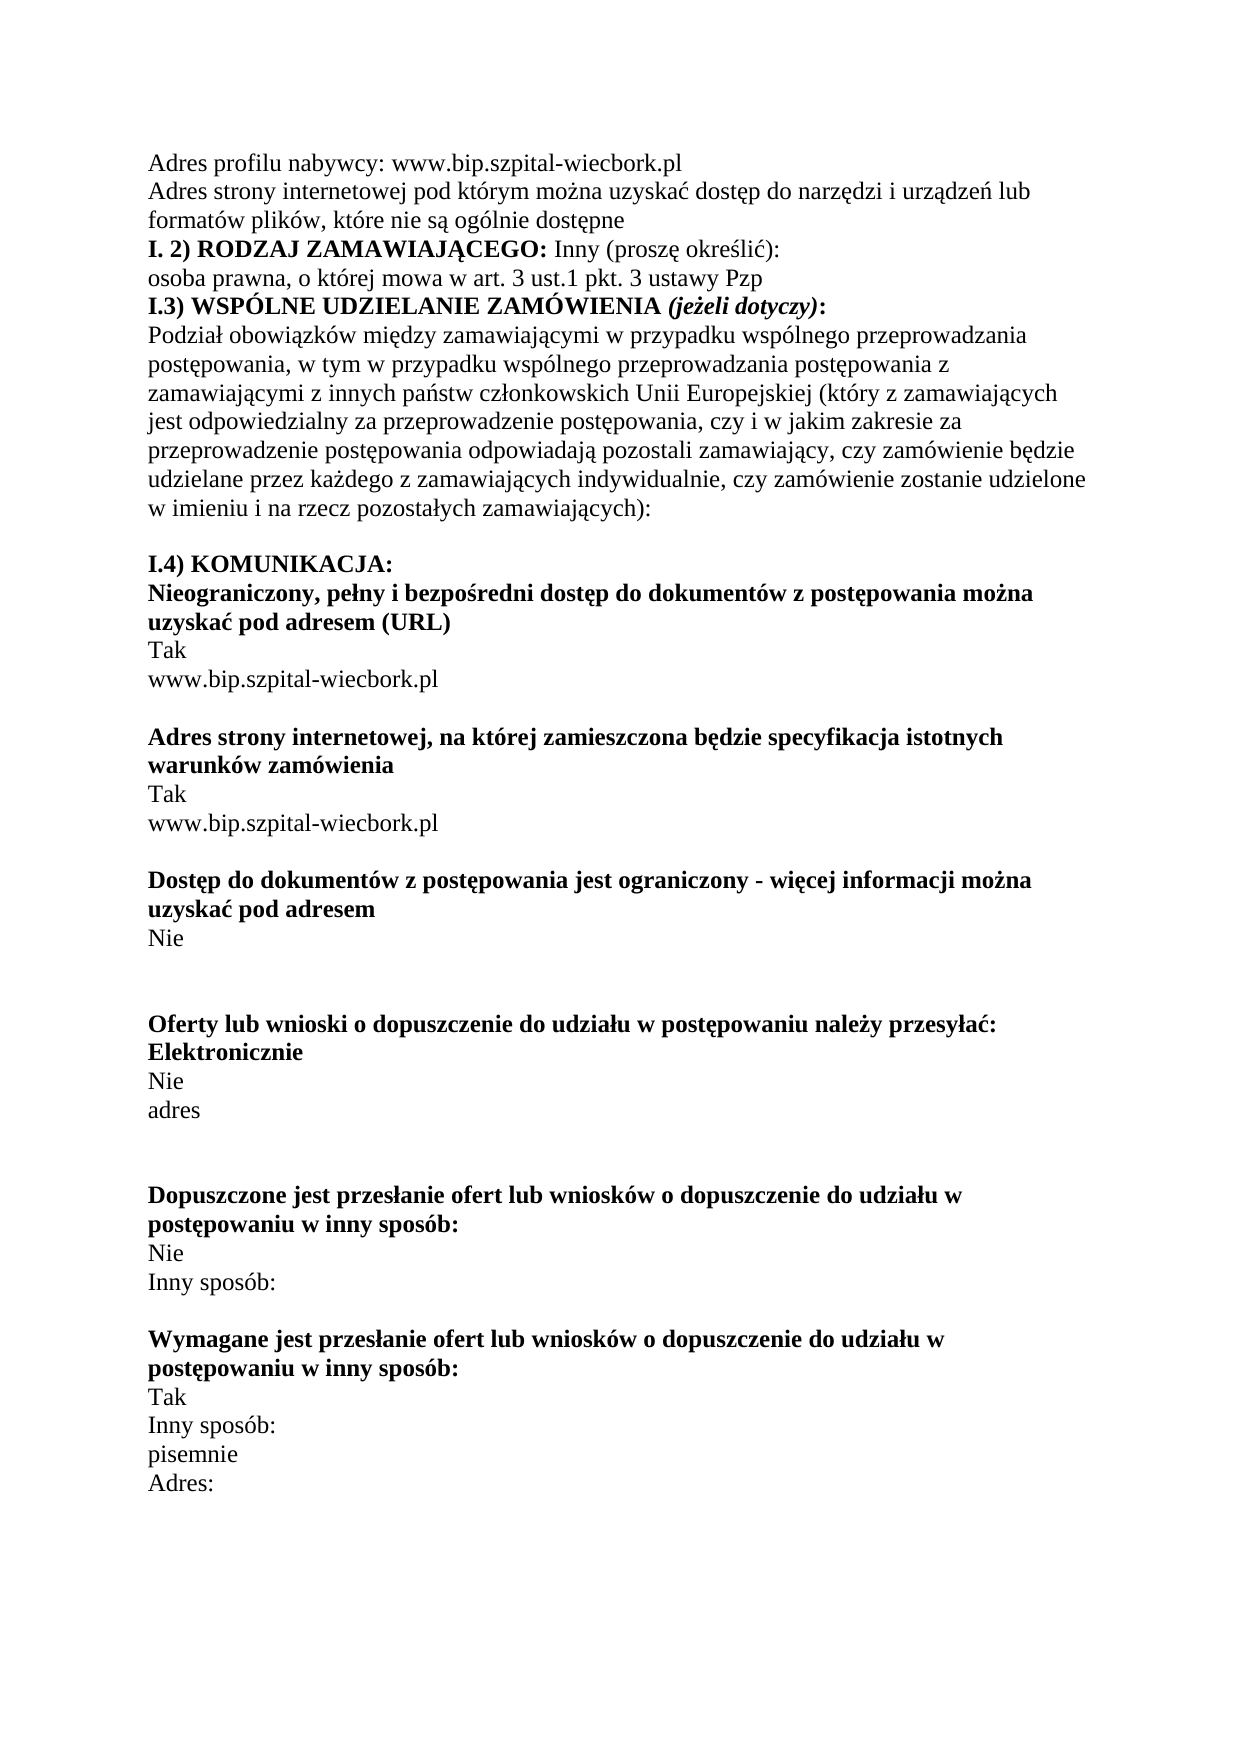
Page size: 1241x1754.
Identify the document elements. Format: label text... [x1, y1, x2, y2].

text Dostęp do dokumentów z postępowania jest ograniczony - więcej informacji można uzyskać pod adresem [148, 837, 1093, 923]
text I.4) KOMUNIKACJA: Nieograniczony, pełny i bezpośredni dostęp do dokumentów z postępowania można uzyskać pod adresem (URL) [148, 549, 1093, 636]
text Oferty lub wnioski o dopuszczenie do udziału w postępowaniu należy przesyłać: Elektronicznie [148, 980, 1093, 1066]
text Adres strony internetowej, na której zamieszczona będzie specyfikacja istotnych warunków zamówienia [148, 693, 1093, 779]
text Tak www.bip.szpital-wiecbork.pl [148, 779, 1093, 837]
text I.3) WSPÓLNE UDZIELANIE ZAMÓWIENIA (jeżeli dotyczy): [148, 291, 1093, 320]
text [148, 148, 1093, 234]
text Nie adres [148, 1066, 1093, 1152]
text Dopuszczone jest przesłanie ofert lub wniosków o dopuszczenie do udziału w postępowaniu w inny sposób: Nie Inny sposób: Wymagane jest przesłanie ofert lub wniosków o dopuszczenie do udziału w postępowaniu w inny sposób: Tak Inny sposób: pisemnie Adres: [148, 1180, 1093, 1525]
text Nie [148, 923, 1093, 980]
text I. 2) RODZAJ ZAMAWIAJĄCEGO: Inny (proszę określić): osoba prawna, o której mowa w art. 3 ust.1 pkt. 3 ustawy Pzp [148, 234, 1093, 291]
text Podział obowiązków między zamawiającymi w przypadku wspólnego przeprowadzania postępowania, w tym w przypadku wspólnego przeprowadzania postępowania z zamawiającymi z innych państw członkowskich Unii Europejskiej (który z zamawiających jest odpowiedzialny za przeprowadzenie postępowania, czy i w jakim zakresie za przeprowadzenie postępowania odpowiadają pozostali zamawiający, czy zamówienie będzie udzielane przez każdego z zamawiających indywidualnie, czy zamówienie zostanie udzielone w imieniu i na rzecz pozostałych zamawiających): [148, 320, 1093, 549]
text Tak www.bip.szpital-wiecbork.pl [148, 636, 1093, 693]
